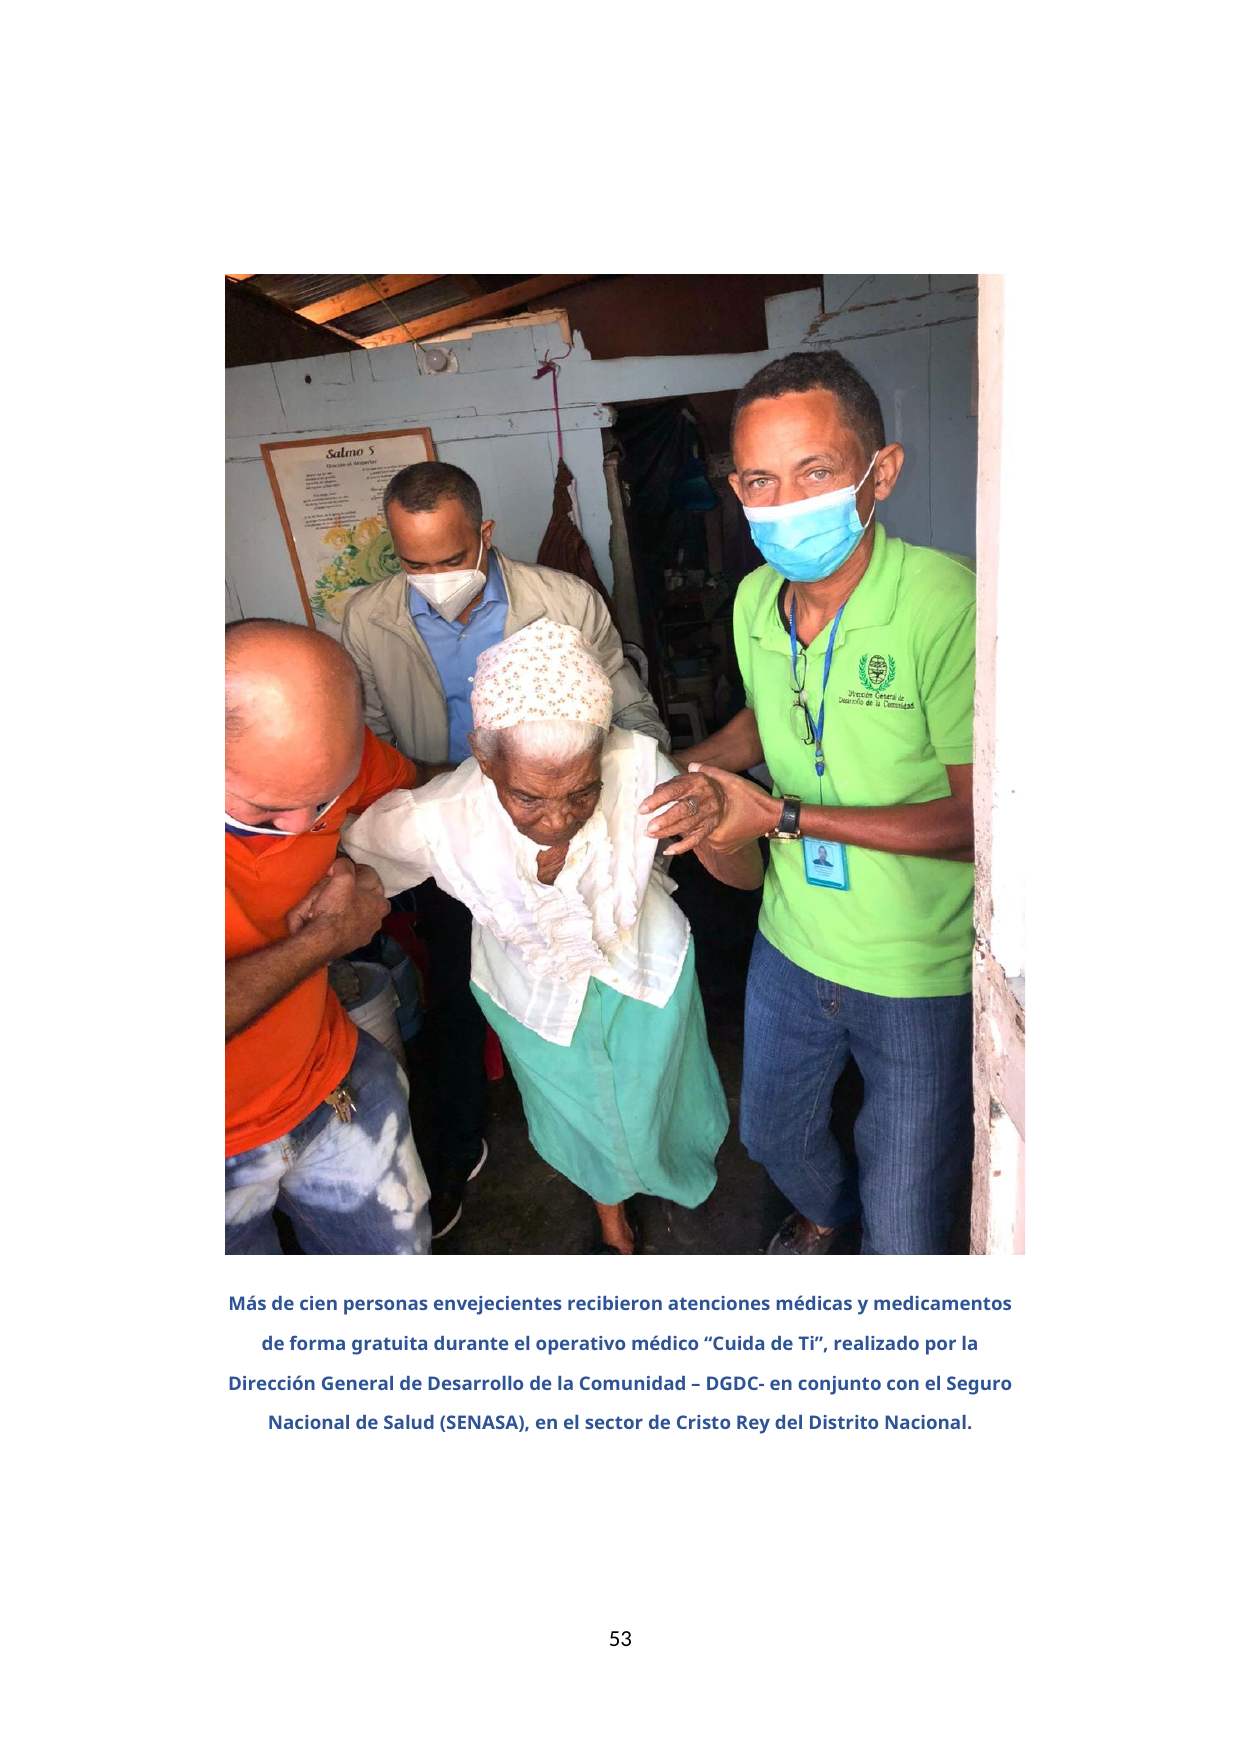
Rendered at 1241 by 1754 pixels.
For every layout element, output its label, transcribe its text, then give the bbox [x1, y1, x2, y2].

text Más de cien personas envejecientes recibieron atenciones médicas y medicamentos de forma gratuita durante el operativo médico “Cuida de Ti”, realizado por la Dirección General de Desarrollo de la Comunidad – DGDC- en conjunto con el Seguro Nacional de Salud (SENASA), en el sector de Cristo Rey del Distrito Nacional. [225, 1279, 1015, 1437]
picture [225, 274, 1025, 1255]
